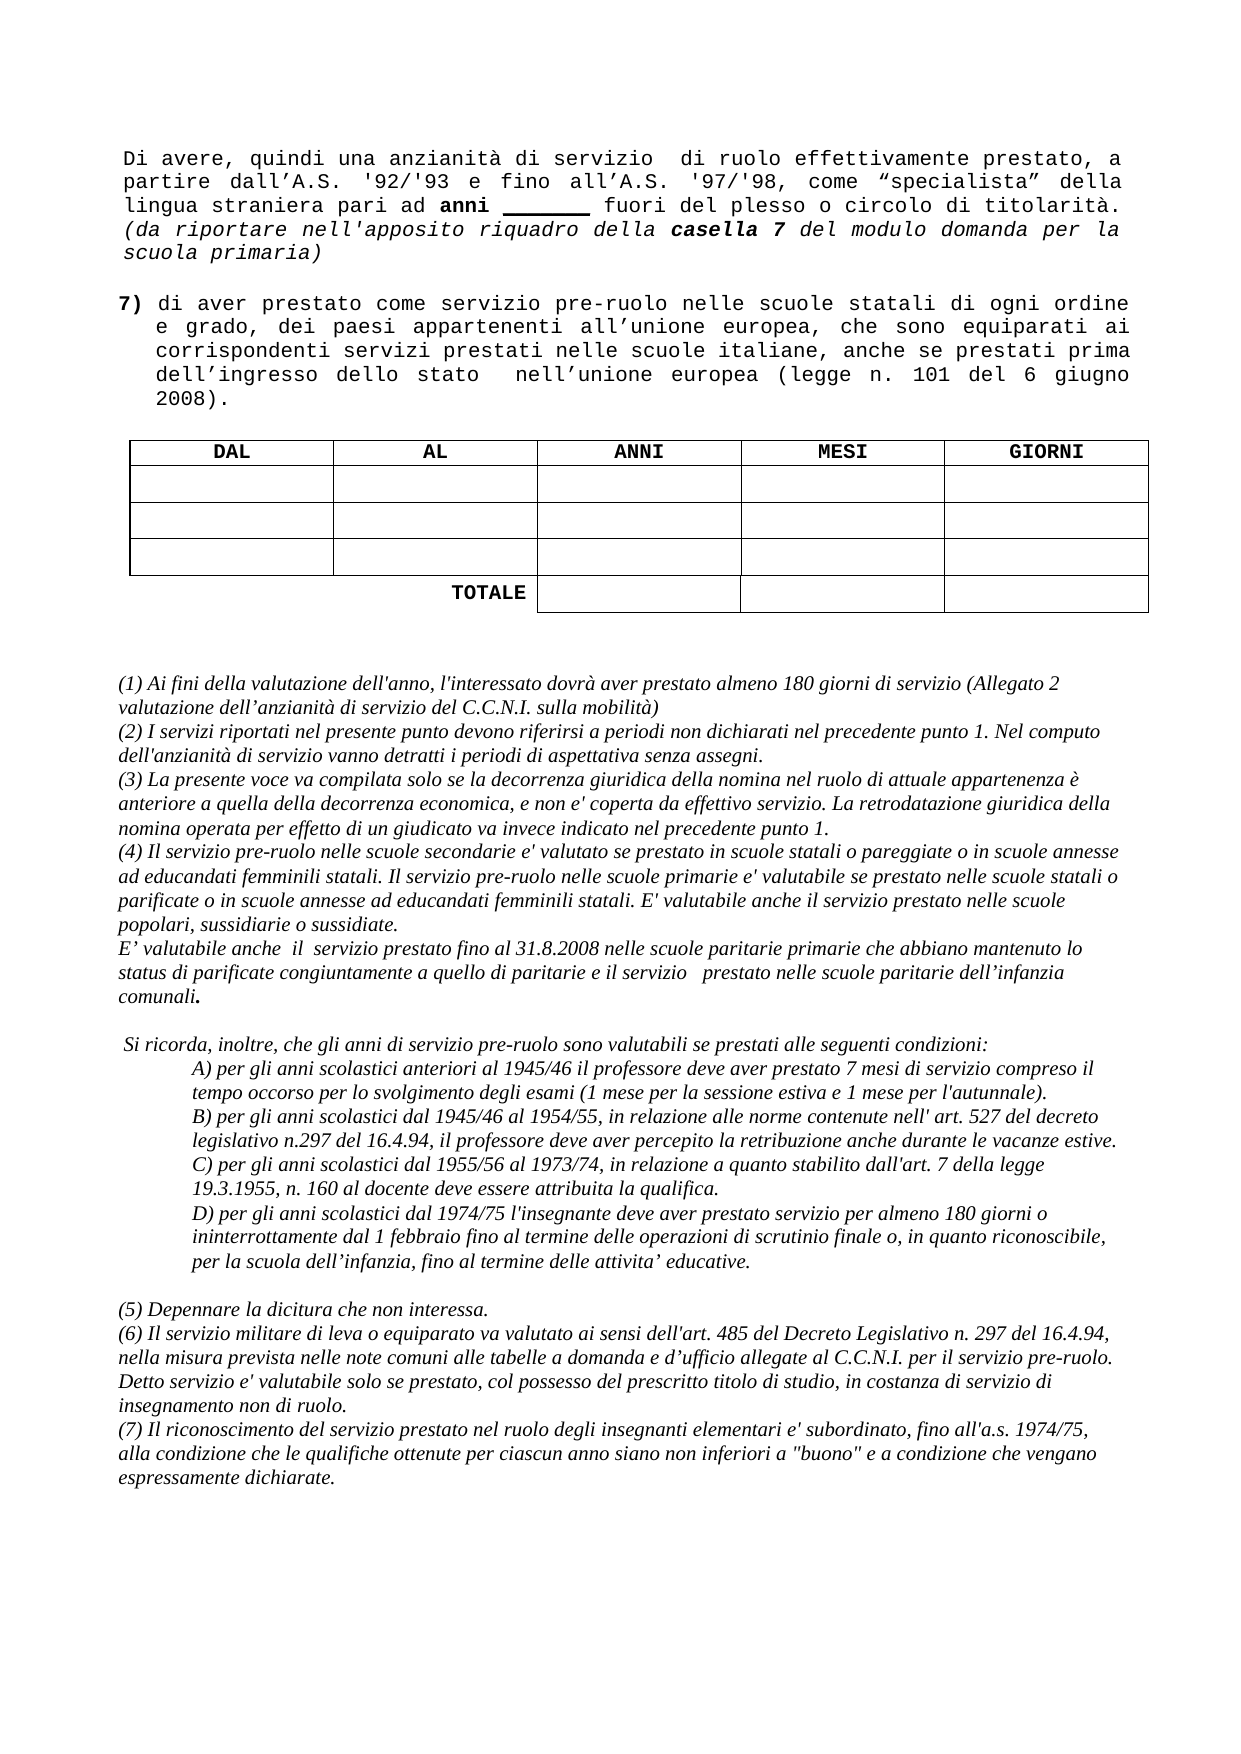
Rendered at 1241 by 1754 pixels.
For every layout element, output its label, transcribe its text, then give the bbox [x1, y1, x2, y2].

table_header AL [334, 441, 537, 465]
table_cell [334, 503, 537, 538]
text (6) Il servizio militare di leva o equiparato va valutato ai sensi dell'art. 485 del Decreto Legislativo n. 297 del 16.4.94, nella misura prevista nelle note comuni alle tabelle a domanda e d’ufficio allegate al C.C.N.I. per il servizio pre-ruolo. Detto servizio e' valutabile solo se prestato, col possesso del prescritto titolo di studio, in costanza di servizio di insegnamento non di ruolo. [118, 1321, 1122, 1417]
text (5) Depennare la dicitura che non interessa. [118, 1297, 1122, 1321]
table_cell [945, 466, 1148, 502]
text Di avere, quindi una anzianità di servizio di ruolo effettivamente prestato, a partire dall’A.S. '92/'93 e fino all’A.S. '97/'98, come “specialista” della lingua straniera pari ad anni _______ fuori del plesso o circolo di titolarità. (da riportare nell'apposito riquadro della casella 7 del modulo domanda per la scuola primaria) [123, 148, 1122, 266]
text (7) Il riconoscimento del servizio prestato nel ruolo degli insegnanti elementari e' subordinato, fino all'a.s. 1974/75, alla condizione che le qualifiche ottenute per ciascun anno siano non inferiori a "buono" e a condizione che vengano espressamente dichiarate. [118, 1417, 1122, 1489]
text (3) La presente voce va compilata solo se la decorrenza giuridica della nomina nel ruolo di attuale appartenenza è anteriore a quella della decorrenza economica, e non e' coperta da effettivo servizio. La retrodatazione giuridica della nomina operata per effetto di un giudicato va invece indicato nel precedente punto 1. [118, 767, 1122, 839]
table_cell [334, 466, 537, 502]
table_cell [945, 576, 1148, 612]
table_cell [741, 576, 944, 612]
text E’ valutabile anche il servizio prestato fino al 31.8.2008 nelle scuole paritarie primarie che abbiano mantenuto lo status di parificate congiuntamente a quello di paritarie e il servizio prestato nelle scuole paritarie dell’infanzia comunali. [118, 936, 1122, 1008]
table_cell [538, 466, 741, 502]
text B) per gli anni scolastici dal 1945/46 al 1954/55, in relazione alle norme contenute nell' art. 527 del decreto legislativo n.297 del 16.4.94, il professore deve aver percepito la retribuzione anche durante le vacanze estive. [192, 1104, 1122, 1152]
table_header MESI [742, 441, 944, 465]
table_header GIORNI [945, 441, 1148, 465]
table_cell [742, 466, 944, 502]
text A) per gli anni scolastici anteriori al 1945/46 il professore deve aver prestato 7 mesi di servizio compreso il tempo occorso per lo svolgimento degli esami (1 mese per la sessione estiva e 1 mese per l'autunnale). [192, 1056, 1122, 1104]
table_cell [131, 503, 333, 538]
table_cell [538, 539, 741, 575]
table_cell [538, 576, 740, 612]
table_cell [538, 503, 741, 538]
text Si ricorda, inoltre, che gli anni di servizio pre-ruolo sono valutabili se prestati alle seguenti condizioni: [118, 1032, 1122, 1056]
table_header ANNI [538, 441, 741, 465]
table_cell [742, 539, 944, 575]
table_header DAL [131, 441, 333, 465]
table_cell [131, 466, 333, 502]
table_cell [334, 539, 537, 575]
table_cell [945, 503, 1148, 538]
text (2) I servizi riportati nel presente punto devono riferirsi a periodi non dichiarati nel precedente punto 1. Nel computo dell'anzianità di servizio vanno detratti i periodi di aspettativa senza assegni. [118, 719, 1122, 767]
text C) per gli anni scolastici dal 1955/56 al 1973/74, in relazione a quanto stabilito dall'art. 7 della legge 19.3.1955, n. 160 al docente deve essere attribuita la qualifica. [192, 1152, 1122, 1200]
text (4) Il servizio pre-ruolo nelle scuole secondarie e' valutato se prestato in scuole statali o pareggiate o in scuole annesse ad educandati femminili statali. Il servizio pre-ruolo nelle scuole primarie e' valutabile se prestato nelle scuole statali o parificate o in scuole annesse ad educandati femminili statali. E' valutabile anche il servizio prestato nelle scuole popolari, sussidiarie o sussidiate. [118, 839, 1122, 936]
text D) per gli anni scolastici dal 1974/75 l'insegnante deve aver prestato servizio per almeno 180 giorni o ininterrottamente dal 1 febbraio fino al termine delle operazioni di scrutinio finale o, in quanto riconoscibile, per la scuola dell’infanzia, fino al termine delle attivita’ educative. [192, 1200, 1122, 1273]
table_cell [742, 503, 944, 538]
text (1) Ai fini della valutazione dell'anno, l'interessato dovrà aver prestato almeno 180 giorni di servizio (Allegato 2 valutazione dell’anzianità di servizio del C.C.N.I. sulla mobilità) [118, 671, 1122, 719]
table_cell [945, 539, 1148, 575]
text 7) di aver prestato come servizio pre-ruolo nelle scuole statali di ogni ordine e grado, dei paesi appartenenti all’unione europea, che sono equiparati ai corrispondenti servizi prestati nelle scuole italiane, anche se prestati prima dell’ingresso dello stato nell’unione europea (legge n. 101 del 6 giugno 2008). [118, 293, 1130, 411]
table_cell [131, 539, 333, 575]
table_cell TOTALE [130, 576, 537, 612]
